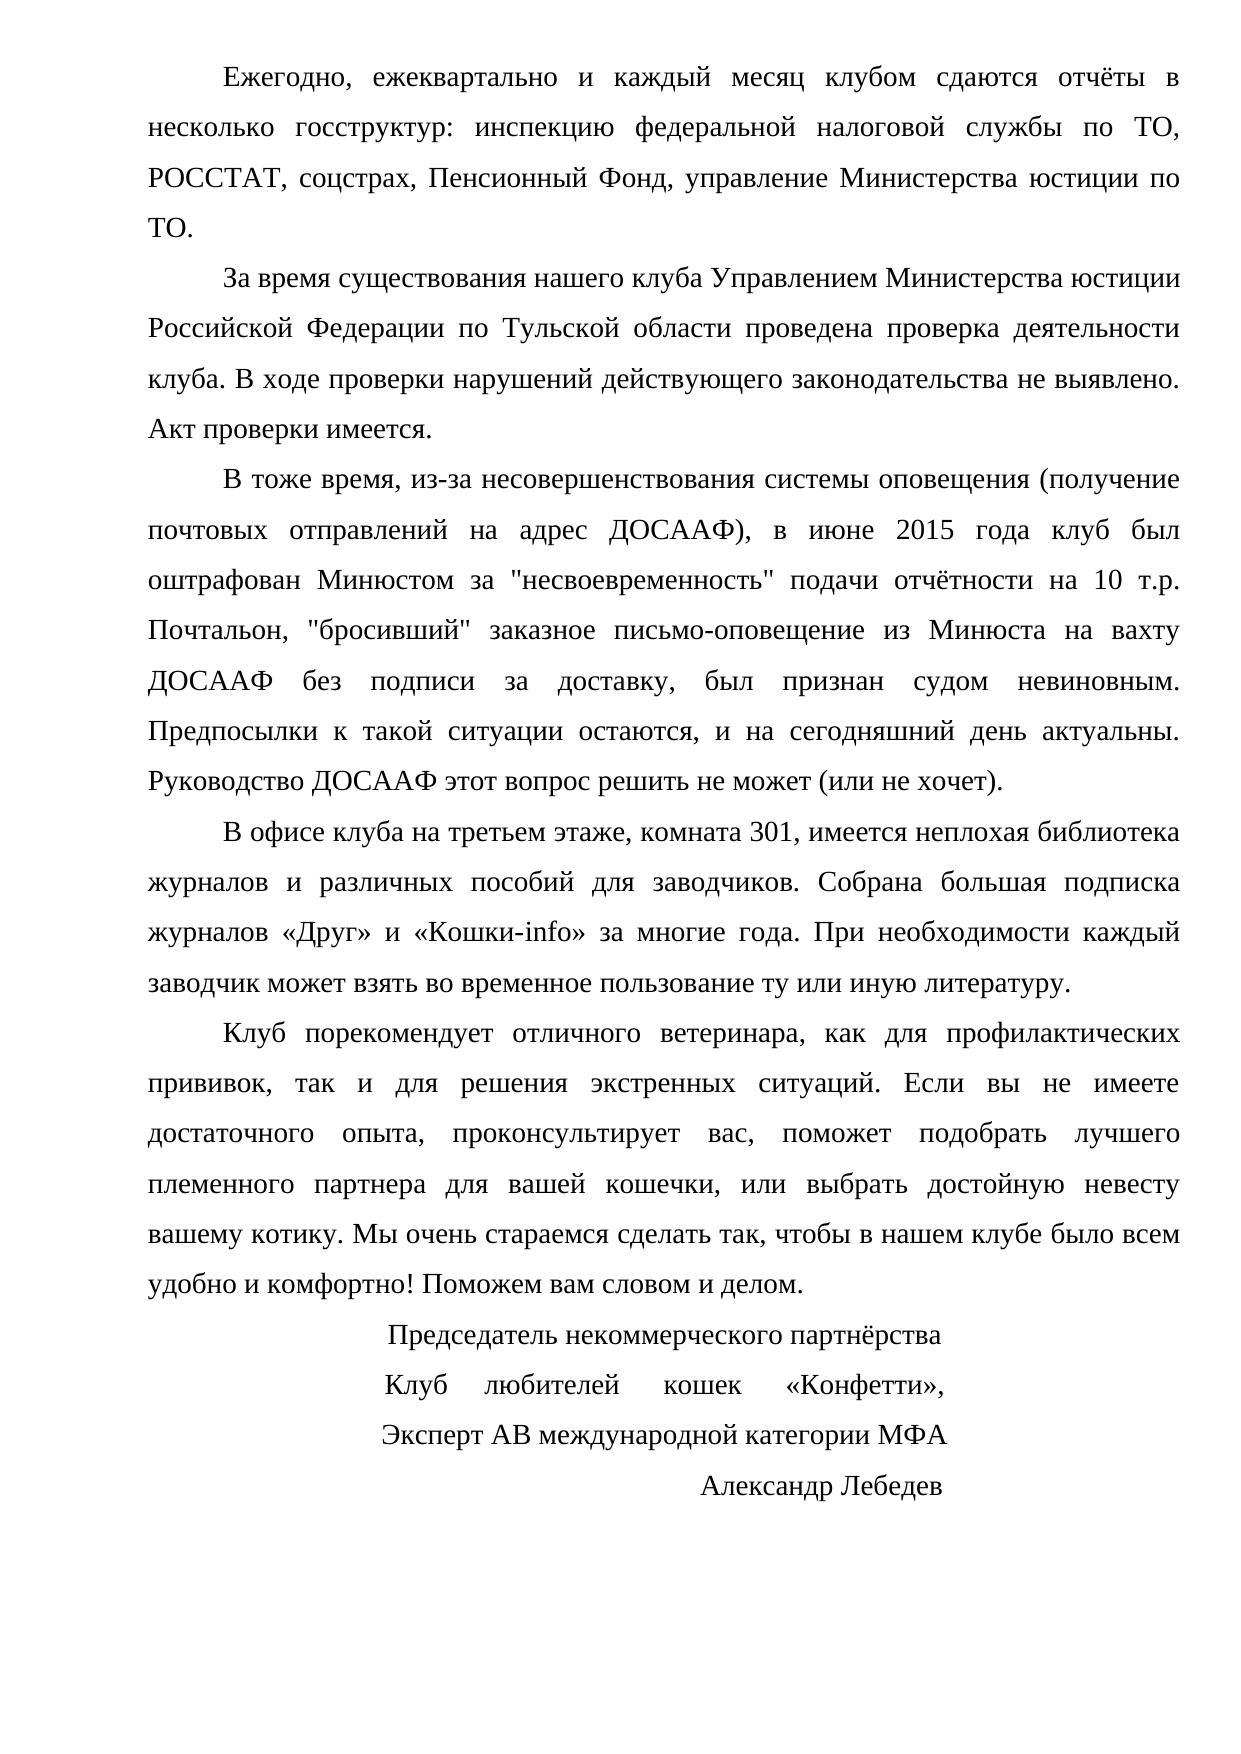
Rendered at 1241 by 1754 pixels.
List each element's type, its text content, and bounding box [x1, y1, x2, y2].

text Ежегодно, ежеквартально и каждый месяц клубом сдаются отчёты в несколько госструктур: инспекцию федеральной налоговой службы по ТО, РОССТАТ, соцстрах, Пенсионный Фонд, управление Министерства юстиции по ТО. [148, 59, 1181, 243]
text Клуб порекомендует отличного ветеринара, как для профилактических прививок, так и для решения экстренных ситуаций. Если вы не имеете достаточного опыта, проконсультирует вас, поможет подобрать лучшего племенного партнера для вашей кошечки, или выбрать достойную невесту вашему котику. Мы очень стараемся сделать так, чтобы в нашем клубе было всем удобно и комфортно! Поможем вам словом и делом. [148, 1015, 1181, 1300]
text В тоже время, из-за несовершенствования системы оповещения (получение почтовых отправлений на адрес ДОСААФ), в июне 2015 года клуб был оштрафован Минюстом за "несвоевременность" подачи отчётности на 10 т.р. Почтальон, "бросивший" заказное письмо-оповещение из Минюста на вахту ДОСААФ без подписи за доставку, был признан судом невиновным. Предпосылки к такой ситуации остаются, и на сегодняшний день актуальны. Руководство ДОСААФ этот вопрос решить не может (или не хочет). [148, 462, 1181, 797]
text За время существования нашего клуба Управлением Министерства юстиции Российской Федерации по Тульской области проведена проверка деятельности клуба. В ходе проверки нарушений действующего законодательства не выявлено. Акт проверки имеется. [148, 260, 1181, 445]
text В офисе клуба на третьем этаже, комната 301, имеется неплохая библиотека журналов и различных пособий для заводчиков. Собрана большая подписка журналов «Друг» и «Кошки-info» за многие года. При необходимости каждый заводчик может взять во временное пользование ту или иную литературу. [148, 814, 1181, 998]
text Александр Лебедев [148, 1468, 1181, 1501]
text Клуб любителей кошек «Конфетти», [148, 1367, 1181, 1401]
text Эксперт АВ международной категории МФА [148, 1417, 1181, 1451]
text Председатель некоммерческого партнёрства [148, 1317, 1181, 1350]
